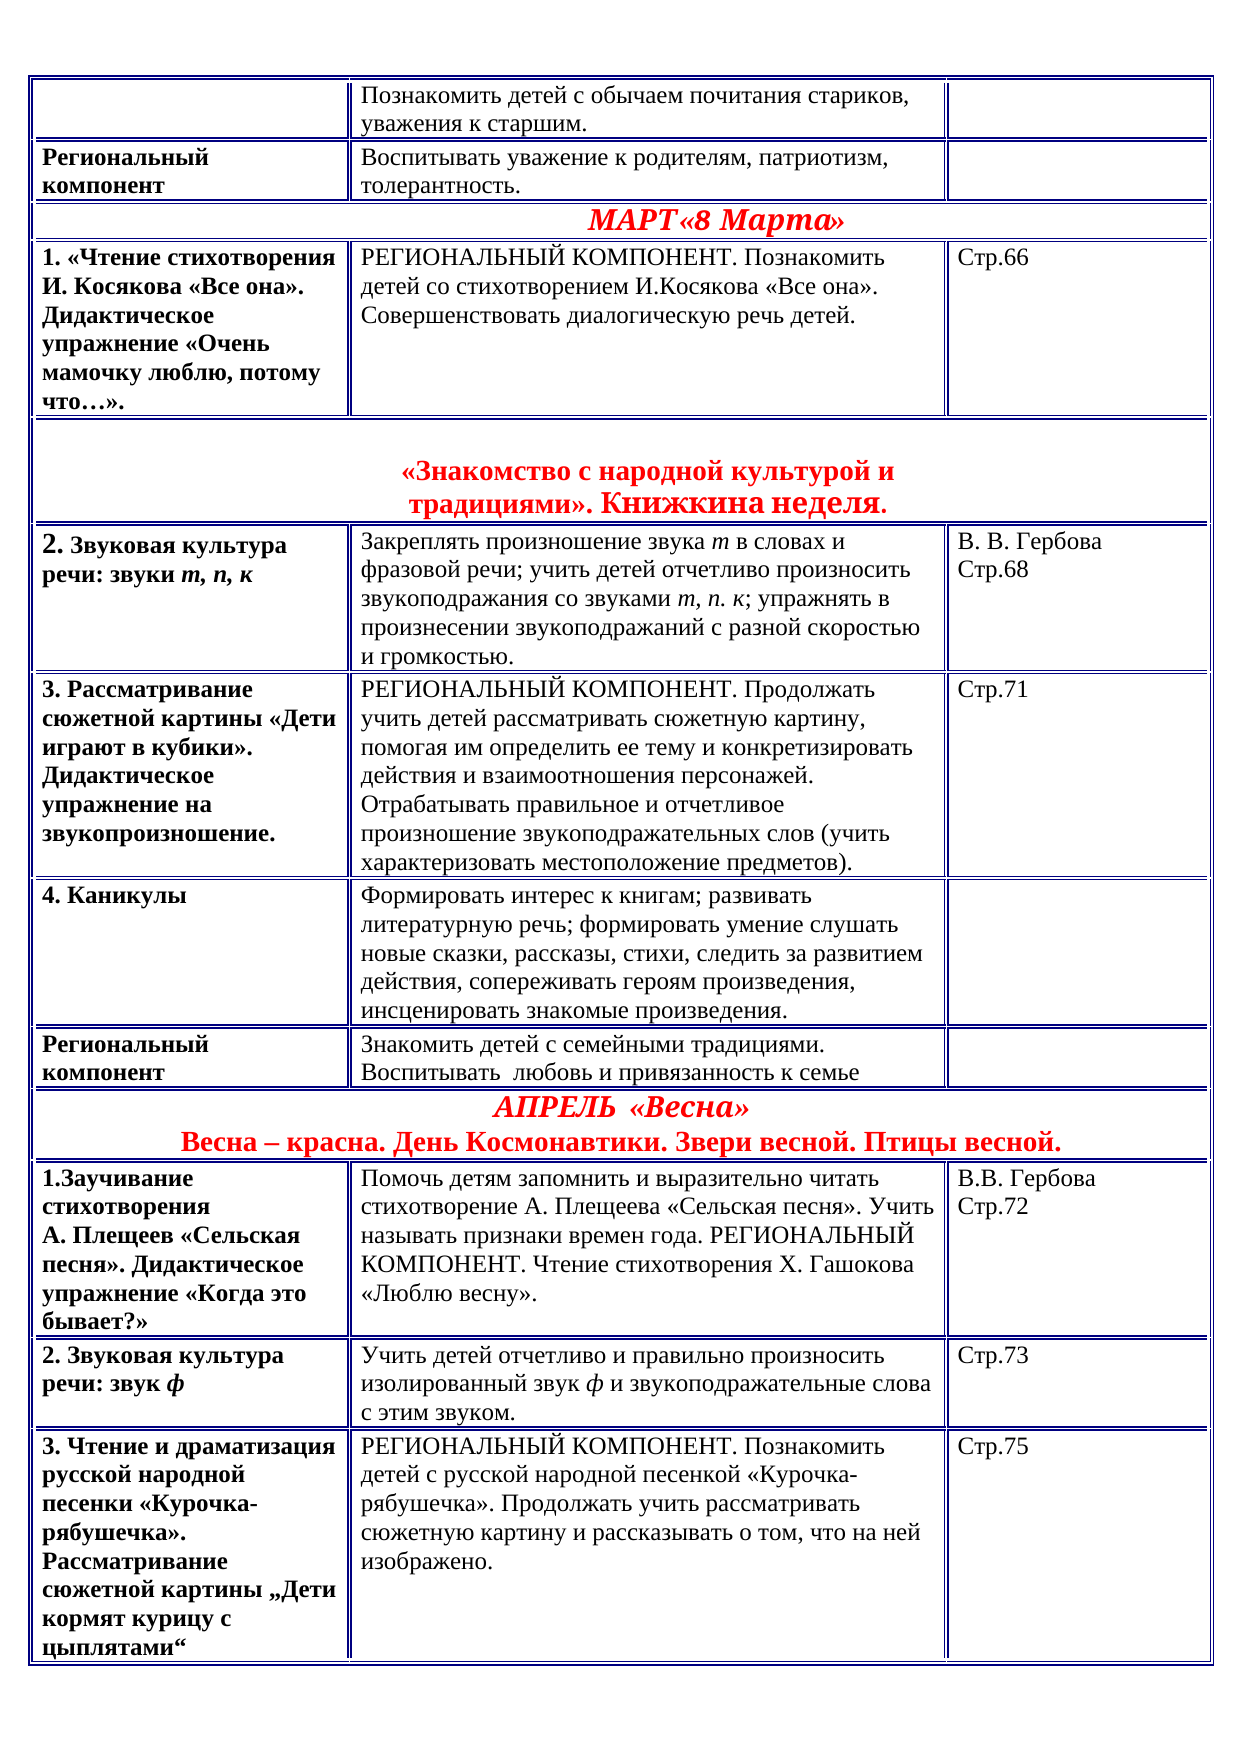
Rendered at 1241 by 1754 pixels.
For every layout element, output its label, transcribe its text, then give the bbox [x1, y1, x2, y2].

table_cell Знакомить детей с семейными традициями. Воспитывать любовь и привязанность к семье [352, 1029, 944, 1086]
table_cell 1.Заучивание стихотворения А. Плещеев «Сельская песня». Дидактическое упражнение «Когда это бывает?» [31, 1158, 349, 1335]
table_cell В. В. Гербова Стр.68 [946, 521, 1212, 669]
table_cell 3. Рассматривание сюжетной картины «Дети играют в кубики». Дидактическое упражнение на звукопроизношение. [31, 670, 349, 876]
table_cell 2. Звуковая культура речи: звук ф [31, 1335, 349, 1426]
table_cell МАРТ «8 Марта» [31, 199, 1212, 238]
table_cell [31, 415, 349, 521]
table_cell 2. Звуковая культура речи: звуки т, п, к [31, 521, 349, 669]
table_cell Стр.71 [946, 670, 1212, 876]
table_cell «Знакомство с народной культурой и традициями». Книжкина неделя. [349, 420, 946, 521]
table_cell РЕГИОНАЛЬНЫЙ КОМПОНЕНТ. Продолжать учить детей рассматривать сюжетную картину, помогая им определить ее тему и конкретизировать действия и взаимоотношения персонажей. Отрабатывать правильное и отчетливое произношение звукоподражательных слов (учить характеризовать местоположение предметов). [352, 674, 944, 876]
table_cell [946, 415, 1212, 521]
table_cell 4. Каникулы [31, 876, 349, 1024]
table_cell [349, 77, 946, 137]
table_cell Стр.64 [946, 77, 1212, 137]
table_cell РЕГИОНАЛЬНЫЙ КОМПОНЕНТ. Познакомить детей с русской народной песенкой «Курочка-рябушечка». Продолжать учить рассматривать сюжетную картину и рассказывать о том, что на ней изображено. [349, 1426, 946, 1661]
table_cell Региональный компонент [31, 1024, 349, 1086]
table_cell 3. Чтение и драматизация русской народной песенки «Курочка-рябушечка». Рассматривание сюжетной картины „Дети кормят курицу с цыплятами“ [31, 1426, 349, 1661]
table_cell 1. «Чтение стихотворения И. Косякова «Все она». Дидактическое упражнение «Очень мамочку люблю, потому что…». [31, 238, 349, 415]
table_cell Закреплять произношение звука т в словах и фразовой речи; учить детей отчетливо произносить звукоподражания со звуками т, п. к; упражнять в произнесении звукоподражаний с разной скоростью и громкостью. [352, 526, 944, 669]
table_cell Стр.73 [946, 1335, 1212, 1426]
table_cell [946, 137, 1212, 199]
table_cell Стр.66 [946, 238, 1212, 415]
table_cell В.В. Гербова Стр.72 [946, 1158, 1212, 1335]
table_cell АПРЕЛЬ «Весна» Весна – красна. День Космонавтики. Звери весной. Птицы весной. [31, 1086, 1212, 1158]
table_cell [946, 1024, 1212, 1086]
table_cell Учить детей отчетливо и правильно произносить изолированный звук ф и звукоподражательные слова с этим звуком. [352, 1340, 944, 1426]
table_cell Формировать интерес к книгам; развивать литературную речь; формировать умение слушать новые сказки, рассказы, стихи, следить за развитием действия, сопереживать героям произведения, инсценировать знакомые произведения. [352, 880, 944, 1024]
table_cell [33, 80, 349, 137]
table_cell Помочь детям запомнить и выразительно читать стихотворение А. Плещеева «Сельская песня». Учить называть признаки времен года. РЕГИОНАЛЬНЫЙ КОМПОНЕНТ. Чтение стихотворения Х. Гашокова «Люблю весну». [352, 1163, 944, 1335]
table_cell РЕГИОНАЛЬНЫЙ КОМПОНЕНТ. Познакомить детей со стихотворением И.Косякова «Все она». Совершенствовать диалогическую речь детей. [352, 242, 944, 415]
table_cell Воспитывать уважение к родителям, патриотизм, толерантность. [352, 142, 944, 199]
table_cell Стр.75 [946, 1426, 1212, 1661]
table_cell [946, 876, 1212, 1024]
table_cell Региональный компонент [31, 137, 349, 199]
